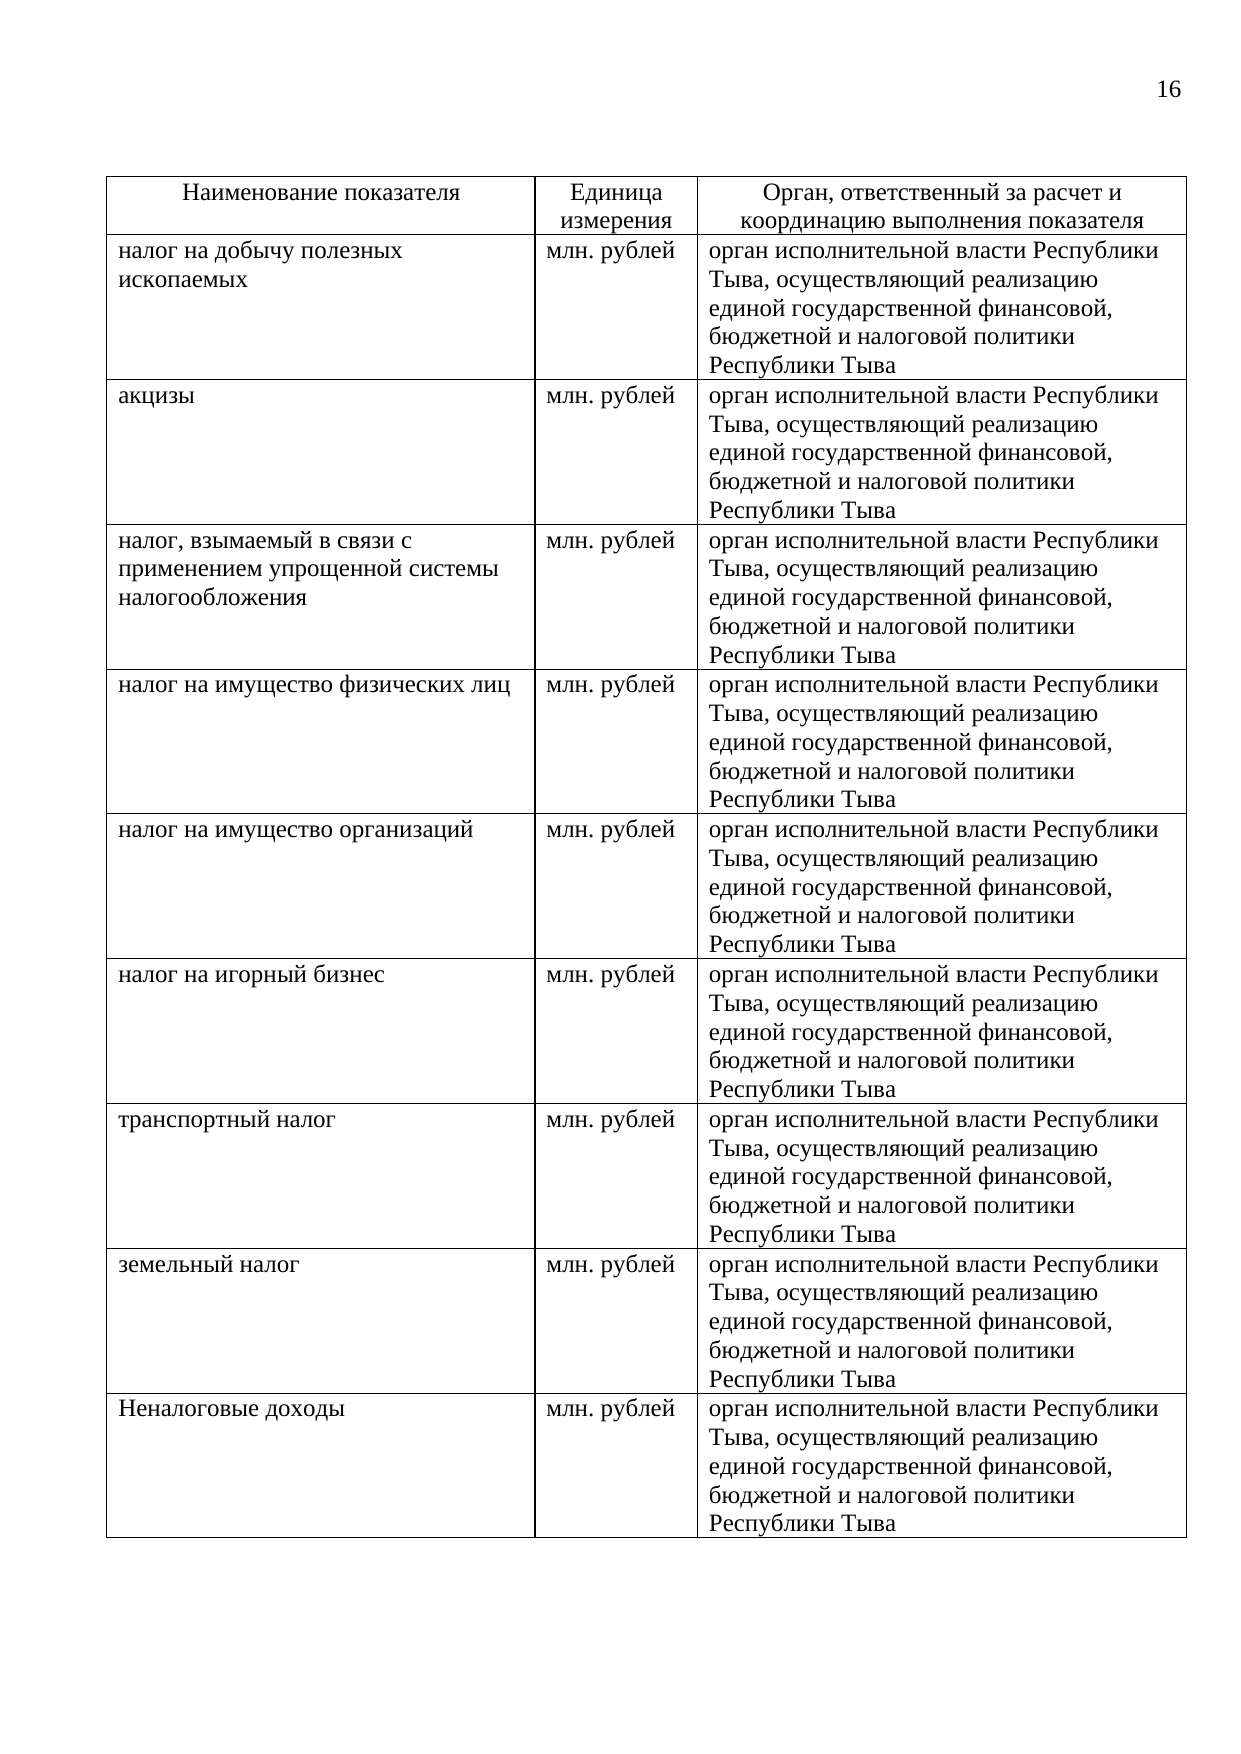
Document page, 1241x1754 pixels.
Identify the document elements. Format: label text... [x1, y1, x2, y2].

table_cell налог, взымаемый в связи с применением упрощенной системы налогообложения [107, 525, 534, 668]
table_cell млн. рублей [536, 959, 697, 1103]
table_cell млн. рублей [536, 525, 697, 668]
table_header Орган, ответственный за расчет и координацию выполнения показателя [698, 177, 1186, 234]
table_cell налог на игорный бизнес [107, 959, 534, 1103]
table_cell млн. рублей [536, 670, 697, 813]
table_header Единица измерения [536, 177, 697, 234]
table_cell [698, 235, 1186, 379]
table_cell млн. рублей [536, 1249, 697, 1392]
table_cell млн. рублей [536, 814, 697, 958]
table_cell транспортный налог [107, 1104, 534, 1248]
table_cell земельный налог [107, 1249, 534, 1392]
table_header Наименование показателя [107, 177, 534, 234]
table_cell акцизы [107, 380, 534, 524]
table_cell Неналоговые доходы [107, 1394, 534, 1537]
table_cell млн. рублей [536, 1394, 697, 1537]
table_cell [698, 1394, 1186, 1537]
table_cell налог на имущество физических лиц [107, 670, 534, 813]
table_cell млн. рублей [536, 380, 697, 524]
table_cell налог на имущество организаций [107, 814, 534, 958]
table_cell млн. рублей [536, 1104, 697, 1248]
table_cell млн. рублей [536, 235, 697, 379]
table_cell налог на добычу полезных ископаемых [107, 235, 534, 379]
